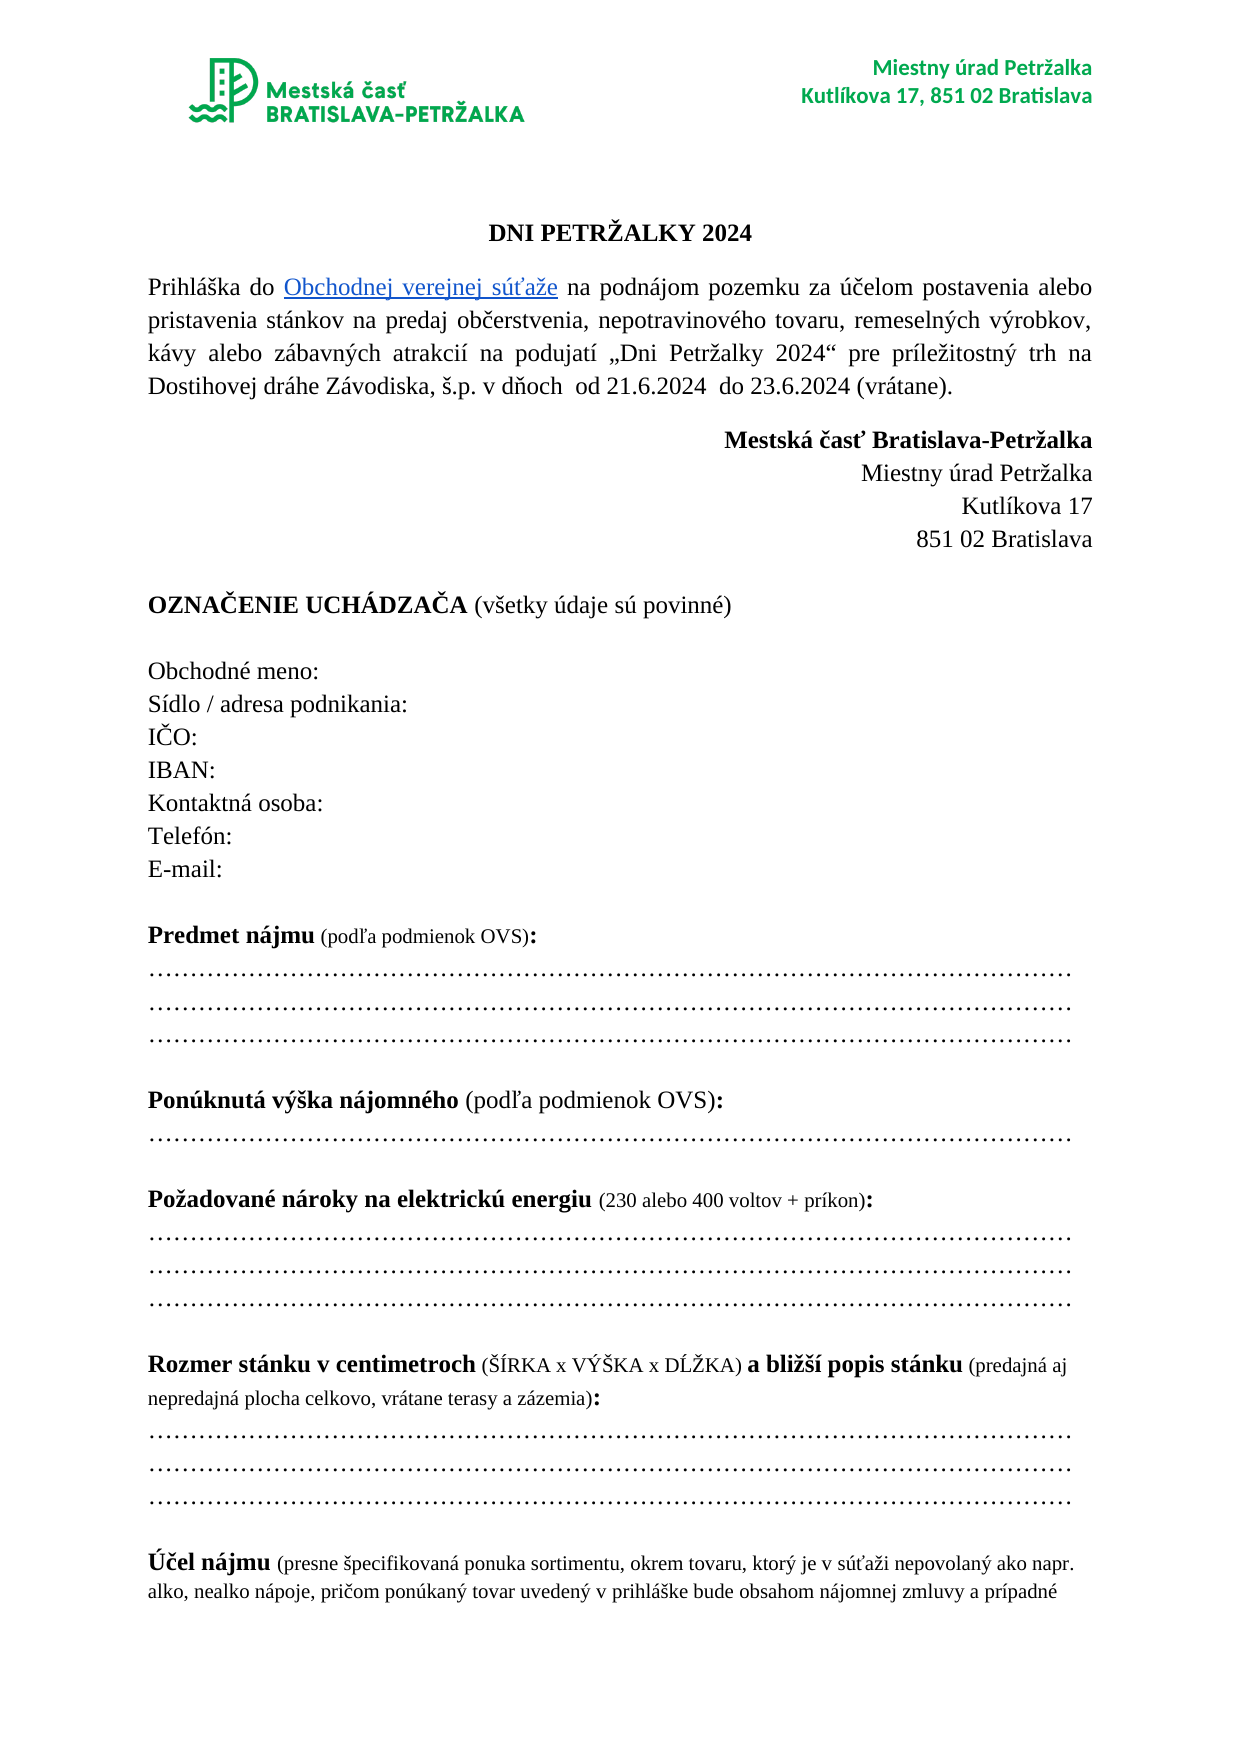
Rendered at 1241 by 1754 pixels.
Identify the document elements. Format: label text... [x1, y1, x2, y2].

text Sídlo / adresa podnikania: [148, 689, 1092, 718]
text Rozmer stánku v centimetroch (ŠÍRKA x VÝŠKA x DĹŽKA) a bližší popis stánku (predajná aj nepredajná plocha celkovo, vrátane terasy a zázemia): ……………………………………………………………………………………………………………………………………………………………………………………………………………………………………………………………………………………………………… [148, 1349, 1092, 1510]
text Obchodné meno: [148, 656, 1092, 685]
text 851 02 Bratislava [148, 524, 1092, 553]
text Predmet nájmu (podľa podmienok OVS): ……………………………………………………………………………………………………………………………………………………………………………………………………………………………………………………………………………………………………… [148, 921, 1092, 1048]
text Požadované nároky na elektrickú energiu (230 alebo 400 voltov + príkon): ……………………………………………………………………………………………………………………………………………………………………………………………………………………………………………………………………………………………………… [148, 1184, 1092, 1312]
text DNI PETRŽALKY 2024 [148, 218, 1092, 247]
text OZNAČENIE UCHÁDZAČA (všetky údaje sú povinné) [148, 590, 1092, 619]
text Kutlíkova 17 [148, 491, 1092, 520]
text Mestská časť Bratislava-Petržalka Miestny úrad Petržalka [148, 425, 1092, 487]
text Prihláška do Obchodnej verejnej súťaže na podnájom pozemku za účelom postavenia alebo pristavenia stánkov na predaj občerstvenia, nepotravinového tovaru, remeselných výrobkov, kávy alebo zábavných atrakcií na podujatí „Dni Petržalky 2024“ pre príležitostný trh na Dostihovej dráhe Závodiska, š.p. v dňoch od 21.6.2024 do 23.6.2024 (vrátane). [148, 272, 1092, 400]
picture [170, 40, 543, 141]
text IBAN: Kontaktná osoba: [148, 755, 1092, 817]
text IČO: [148, 722, 1092, 751]
text Telefón: E-mail: [148, 821, 1092, 883]
text Ponúknutá výška nájomného (podľa podmienok OVS): ………………………………………………………………………………………………… [148, 1085, 1092, 1147]
